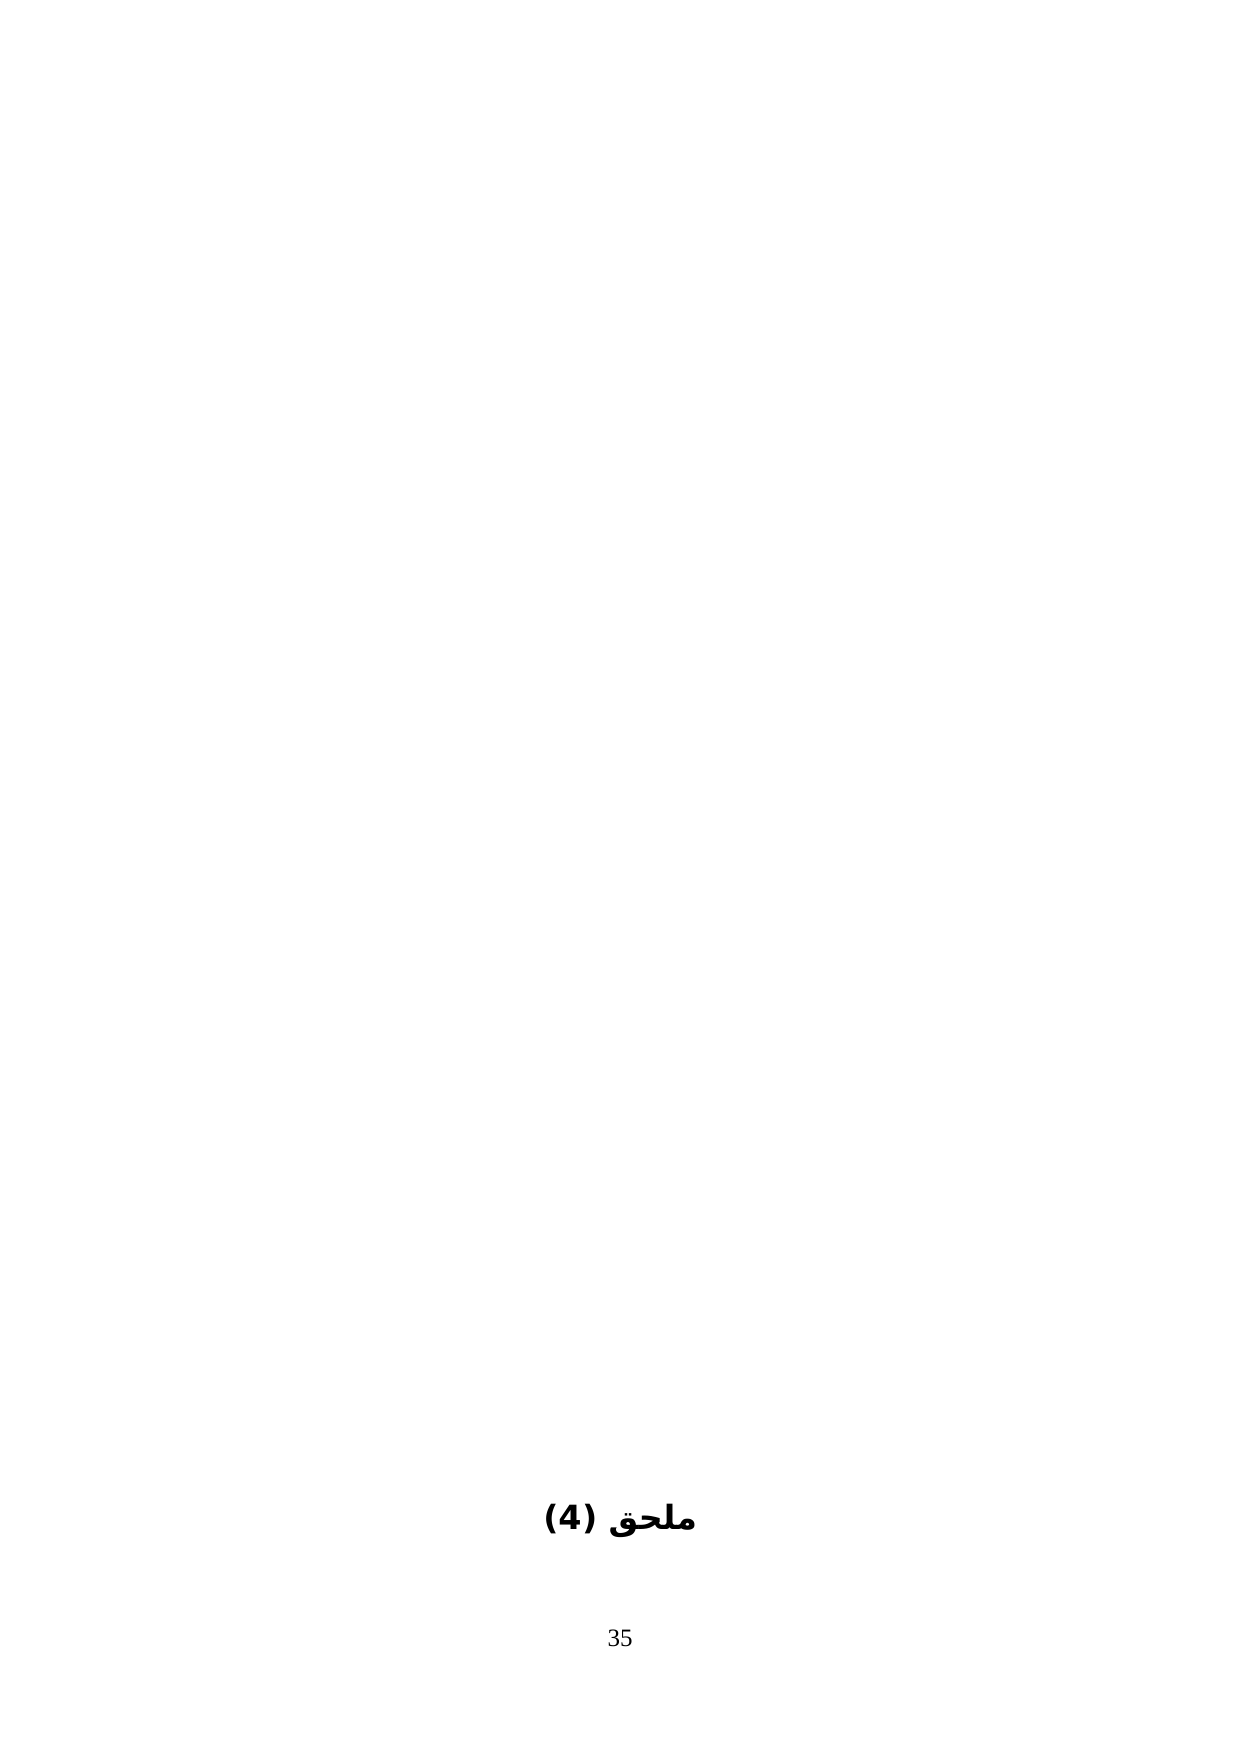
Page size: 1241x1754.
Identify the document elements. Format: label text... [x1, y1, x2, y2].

text ملحق (4) [148, 1499, 1092, 1538]
